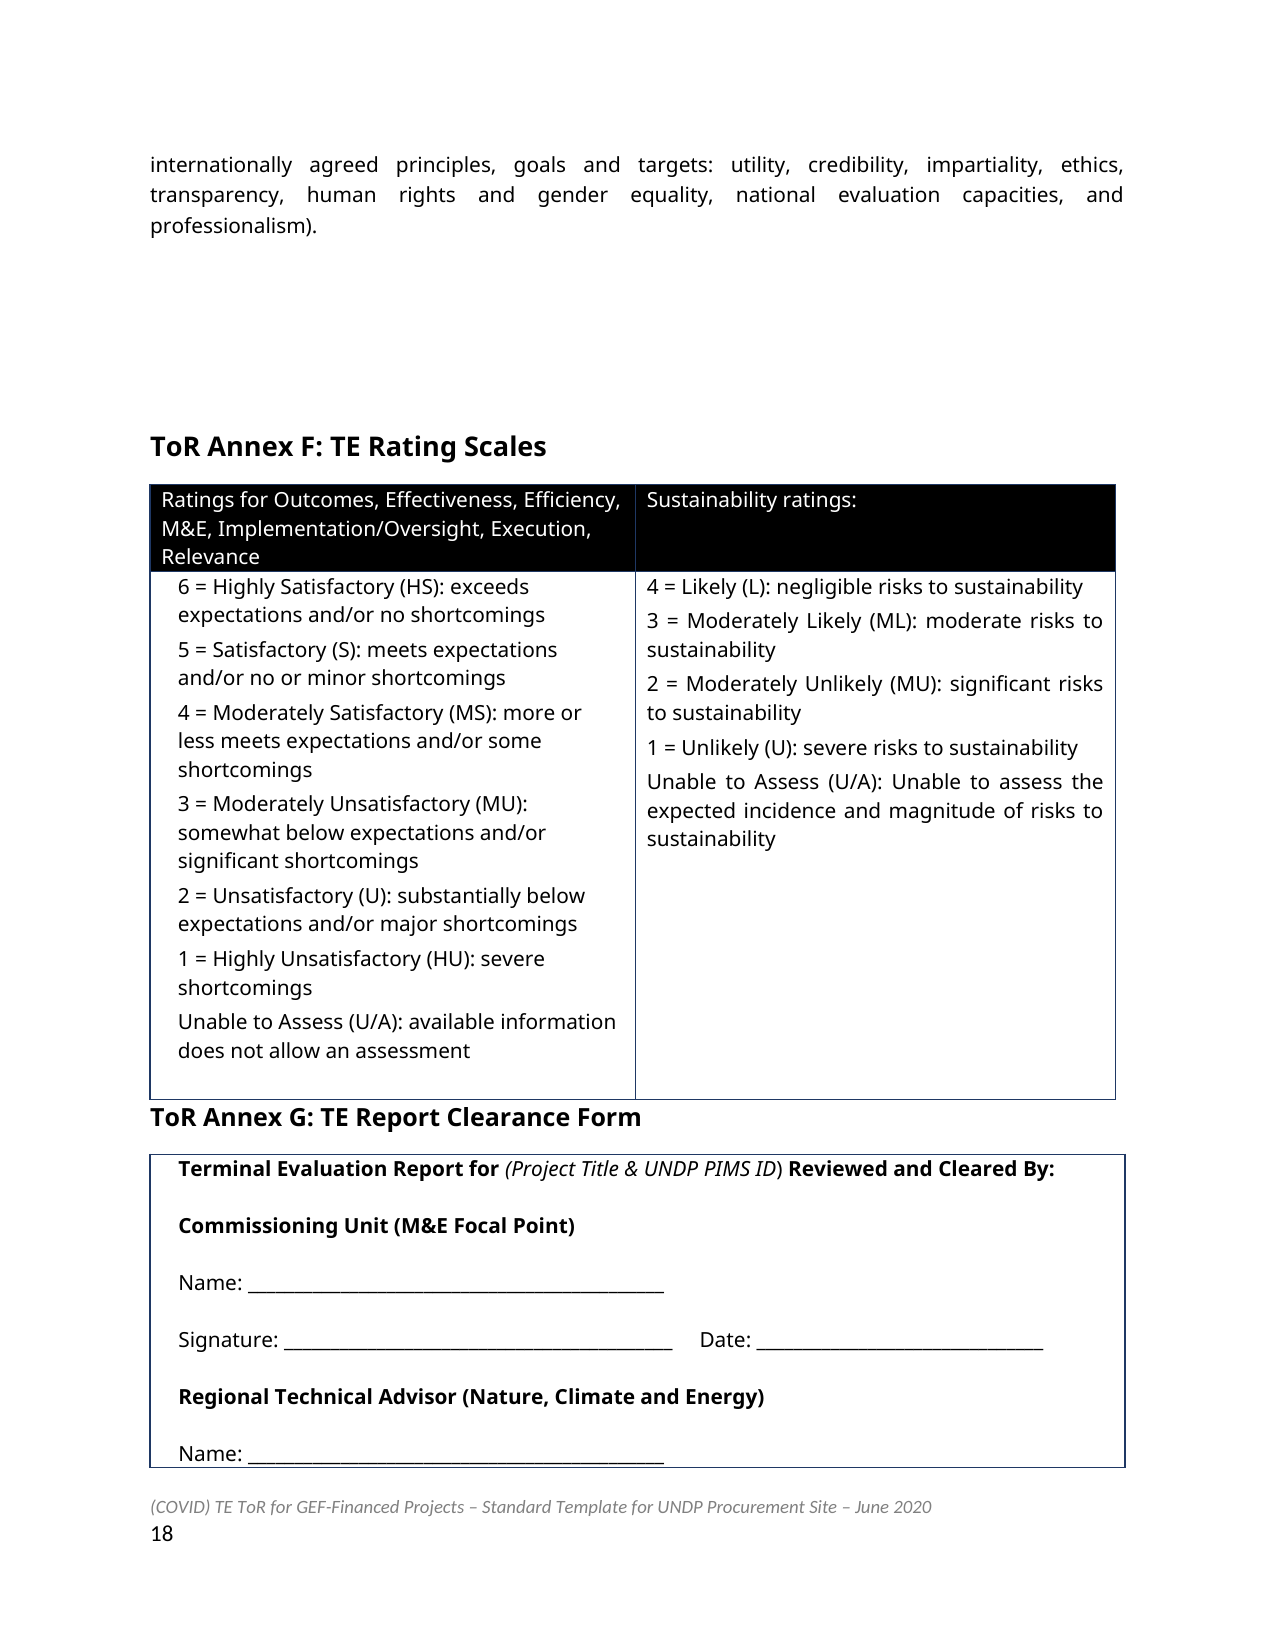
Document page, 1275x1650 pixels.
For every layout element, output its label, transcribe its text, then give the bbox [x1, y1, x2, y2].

table_cell 4 = Likely (L): negligible risks to sustainability 3 = Moderately Likely (ML): moderate risks to sustainability 2 = Moderately Unlikely (MU): significant risks to sustainability 1 = Unlikely (U): severe risks to sustainability Unable to Assess (U/A): Unable to assess the expected incidence and magnitude of risks to sustainability [636, 572, 1115, 1099]
table_header Sustainability ratings: [636, 485, 1115, 571]
table_cell 6 = Highly Satisfactory (HS): exceeds expectations and/or no shortcomings 5 = Satisfactory (S): meets expectations and/or no or minor shortcomings 4 = Moderately Satisfactory (MS): more or less meets expectations and/or some shortcomings 3 = Moderately Unsatisfactory (MU): somewhat below expectations and/or significant shortcomings 2 = Unsatisfactory (U): substantially below expectations and/or major shortcomings 1 = Highly Unsatisfactory (HU): severe shortcomings Unable to Assess (U/A): available information does not allow an assessment [151, 572, 635, 1099]
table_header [151, 1155, 1124, 1467]
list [150, 150, 1125, 240]
text ToR Annex G: TE Report Clearance Form [150, 1100, 1125, 1134]
text ToR Annex F: TE Rating Scales [150, 428, 1125, 465]
table_header Ratings for Outcomes, Effectiveness, Efficiency, M&E, Implementation/Oversight, Execution, Relevance [151, 485, 635, 571]
